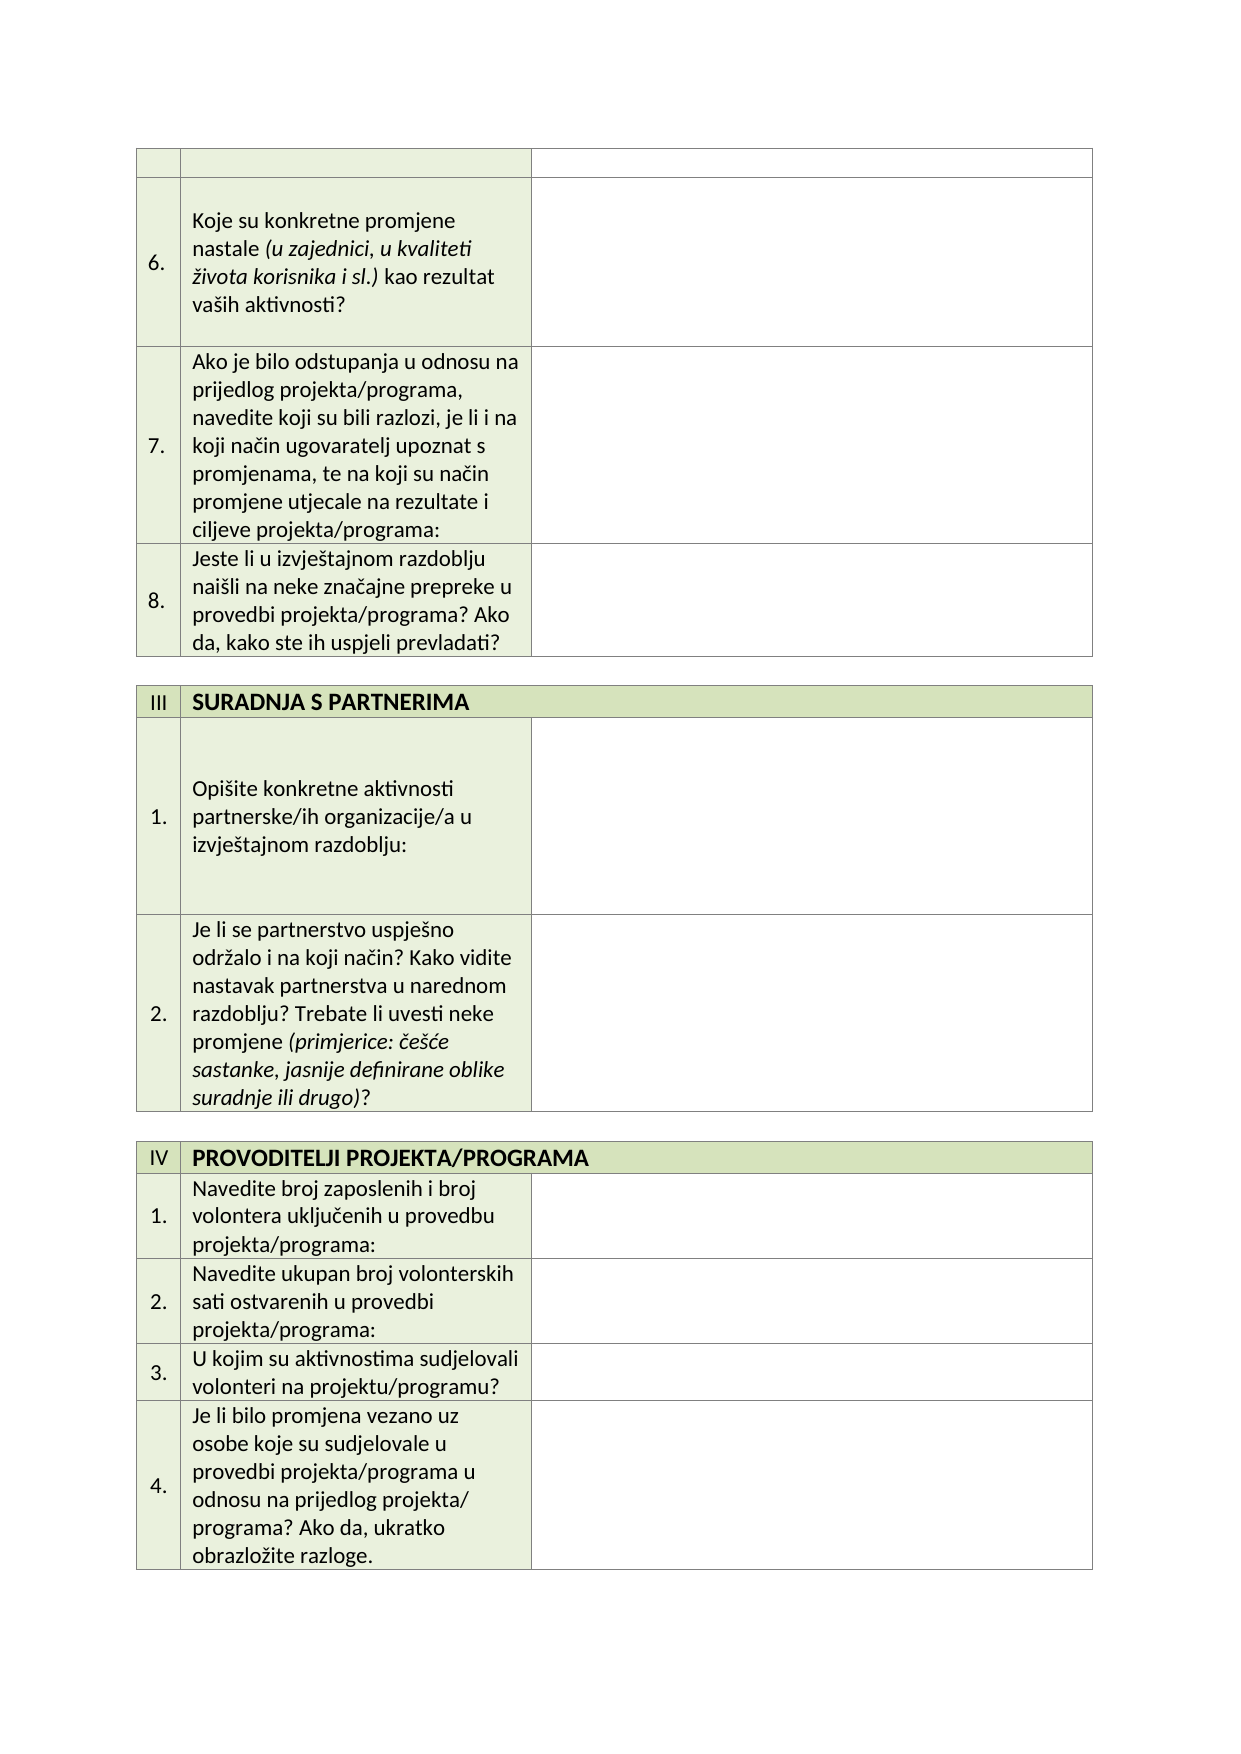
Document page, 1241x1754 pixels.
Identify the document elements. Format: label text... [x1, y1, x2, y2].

table_cell Je li se partnerstvo uspješno održalo i na koji način? Kako vidite nastavak partnerstva u narednom razdoblju? Trebate li uvesti neke promjene (primjerice: češće sastanke, jasnije definirane oblike suradnje ili drugo)? [181, 915, 531, 1111]
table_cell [181, 149, 531, 177]
table_cell Opišite konkretne aktivnosti partnerske/ih organizacije/a u izvještajnom razdoblju: [181, 718, 531, 914]
table_cell [532, 915, 1092, 1111]
table_cell [532, 1344, 1092, 1400]
table_cell 2. [137, 915, 180, 1111]
table_cell [532, 718, 1092, 914]
table_cell [532, 347, 1092, 543]
table_cell Jeste li u izvještajnom razdoblju naišli na neke značajne prepreke u provedbi projekta/programa? Ako da, kako ste ih uspjeli prevladati? [181, 544, 531, 656]
table_cell [532, 149, 1092, 177]
table_cell 1. [137, 718, 180, 914]
table_cell [532, 1174, 1092, 1258]
table_cell 6. [137, 178, 180, 346]
table_header PROVODITELJI PROJEKTA/PROGRAMA [181, 1142, 1092, 1173]
table_cell Je li bilo promjena vezano uz osobe koje su sudjelovale u provedbi projekta/programa u odnosu na prijedlog projekta/ programa? Ako da, ukratko obrazložite razloge. [181, 1401, 531, 1569]
table_cell [532, 544, 1092, 656]
table_cell 5. [137, 149, 180, 177]
table_header IV [137, 1142, 180, 1173]
table_header III [137, 686, 180, 717]
table_cell [532, 1401, 1092, 1569]
table_cell [532, 178, 1092, 346]
table_cell Ako je bilo odstupanja u odnosu na prijedlog projekta/programa, navedite koji su bili razlozi, je li i na koji način ugovaratelj upoznat s promjenama, te na koji su način promjene utjecale na rezultate i ciljeve projekta/programa: [181, 347, 531, 543]
table_cell 4. [137, 1401, 180, 1569]
table_cell Navedite ukupan broj volonterskih sati ostvarenih u provedbi projekta/programa: [181, 1259, 531, 1343]
table_cell 2. [137, 1259, 180, 1343]
table_cell 3. [137, 1344, 180, 1400]
table_cell [532, 1259, 1092, 1343]
table_cell 8. [137, 544, 180, 656]
table_cell 7. [137, 347, 180, 543]
table_cell 1. [137, 1174, 180, 1258]
table_cell Navedite broj zaposlenih i broj volontera uključenih u provedbu projekta/programa: [181, 1174, 531, 1258]
table_header SURADNJA S PARTNERIMA [181, 686, 1092, 717]
table_cell U kojim su aktivnostima sudjelovali volonteri na projektu/programu? [181, 1344, 531, 1400]
table_cell Koje su konkretne promjene nastale (u zajednici, u kvaliteti života korisnika i sl.) kao rezultat vaših aktivnosti? [181, 178, 531, 346]
